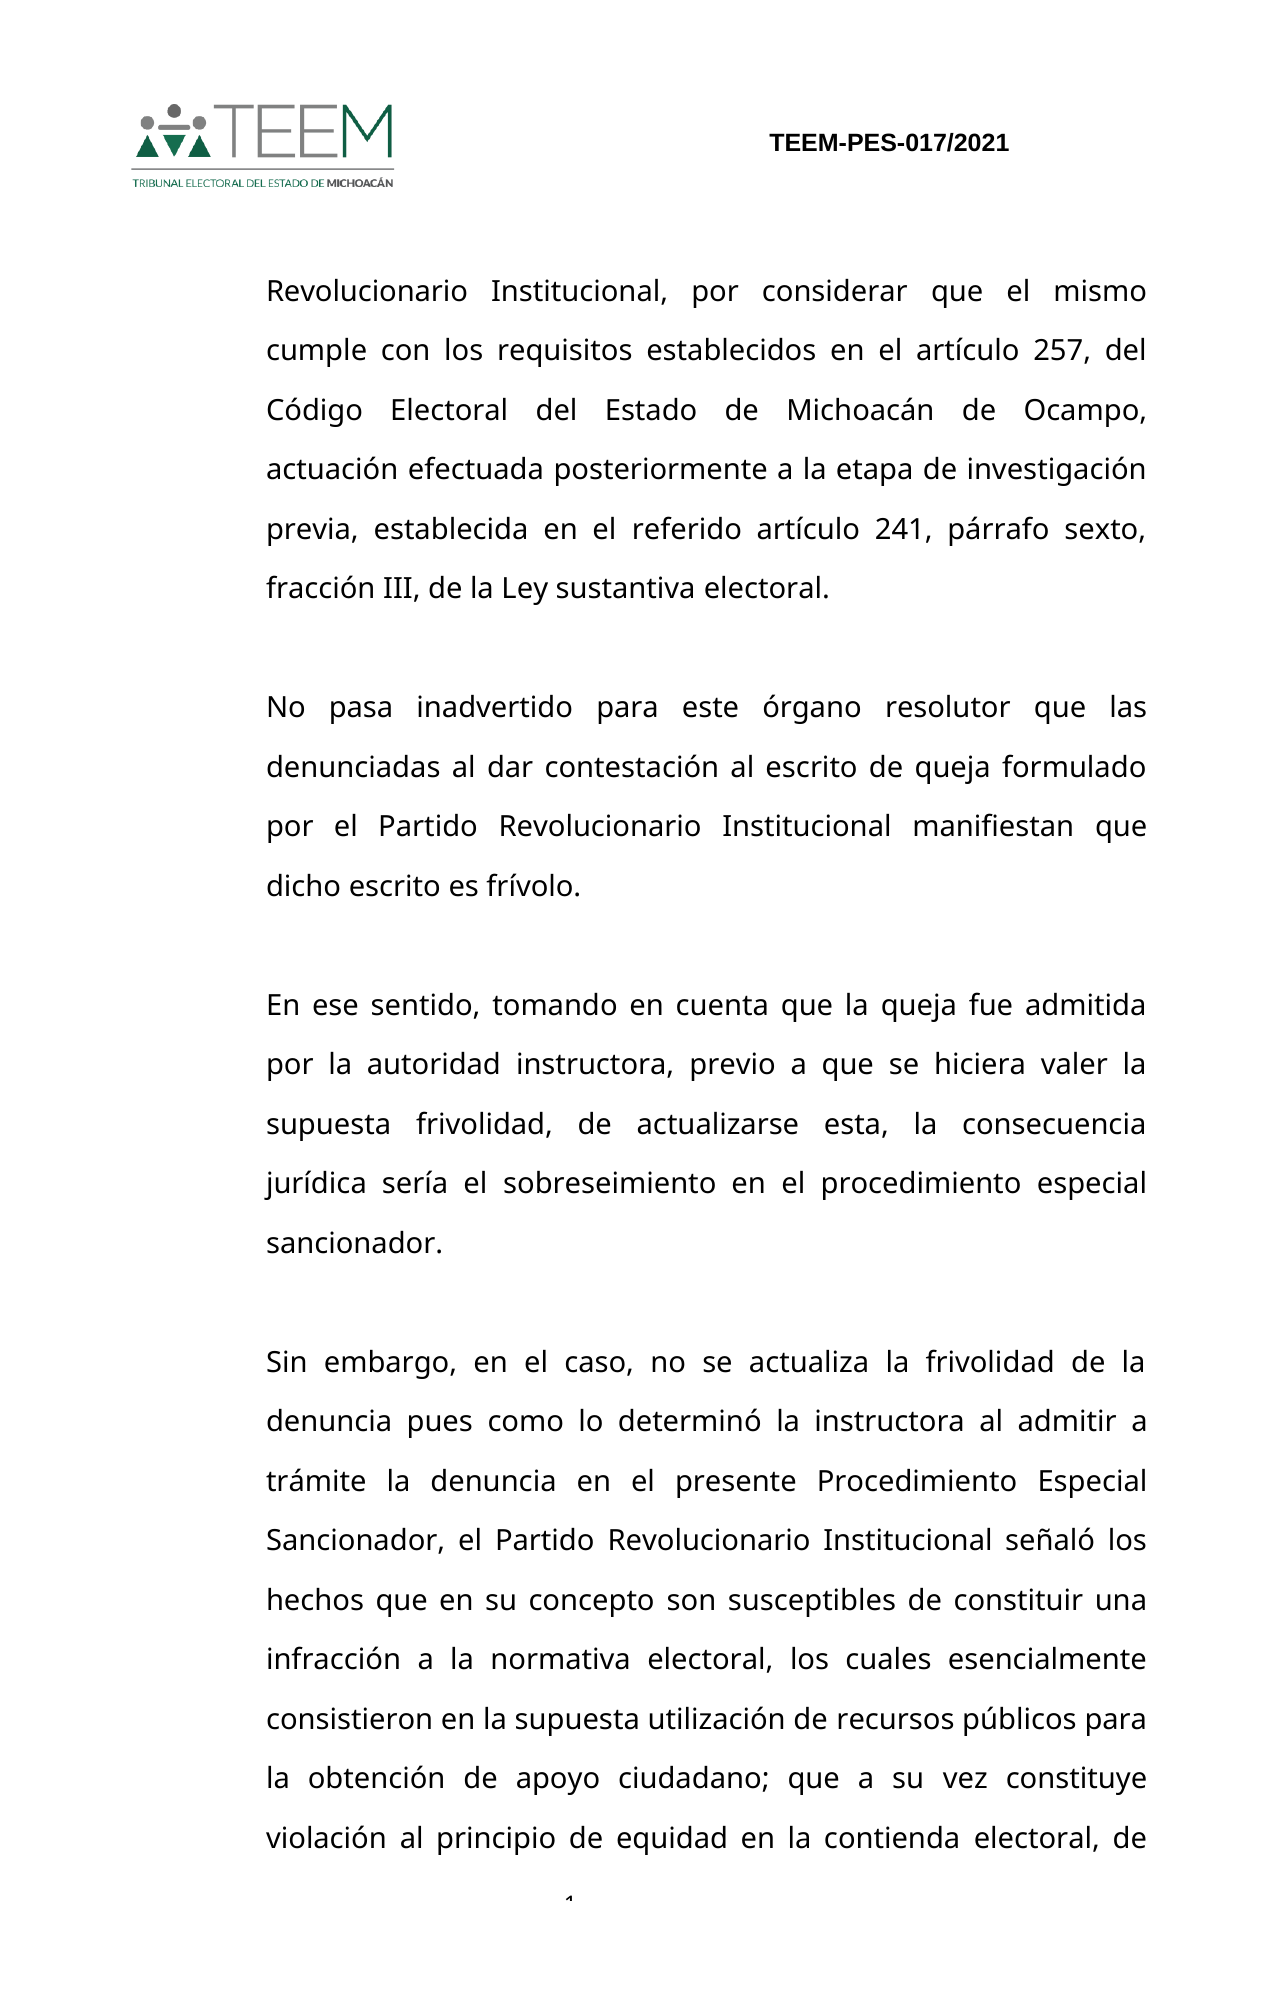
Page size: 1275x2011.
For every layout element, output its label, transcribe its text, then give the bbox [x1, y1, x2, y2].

text Revolucionario Institucional, por considerar que el mismo cumple con los requisitos establecidos en el artículo 257, del Código Electoral del Estado de Michoacán de Ocampo, actuación efectuada posteriormente a la etapa de investigación previa, establecida en el referido artículo 241, párrafo sexto, fracción III, de la Ley sustantiva electoral. [266, 270, 1147, 607]
text No pasa inadvertido para este órgano resolutor que las denunciadas al dar contestación al escrito de queja formulado por el Partido Revolucionario Institucional manifiestan que dicho escrito es frívolo. [266, 687, 1147, 905]
text En ese sentido, tomando en cuenta que la queja fue admitida por la autoridad instructora, previo a que se hiciera valer la supuesta frivolidad, de actualizarse esta, la consecuencia jurídica sería el sobreseimiento en el procedimiento especial sancionador. [266, 984, 1147, 1262]
picture [131, 104, 395, 187]
